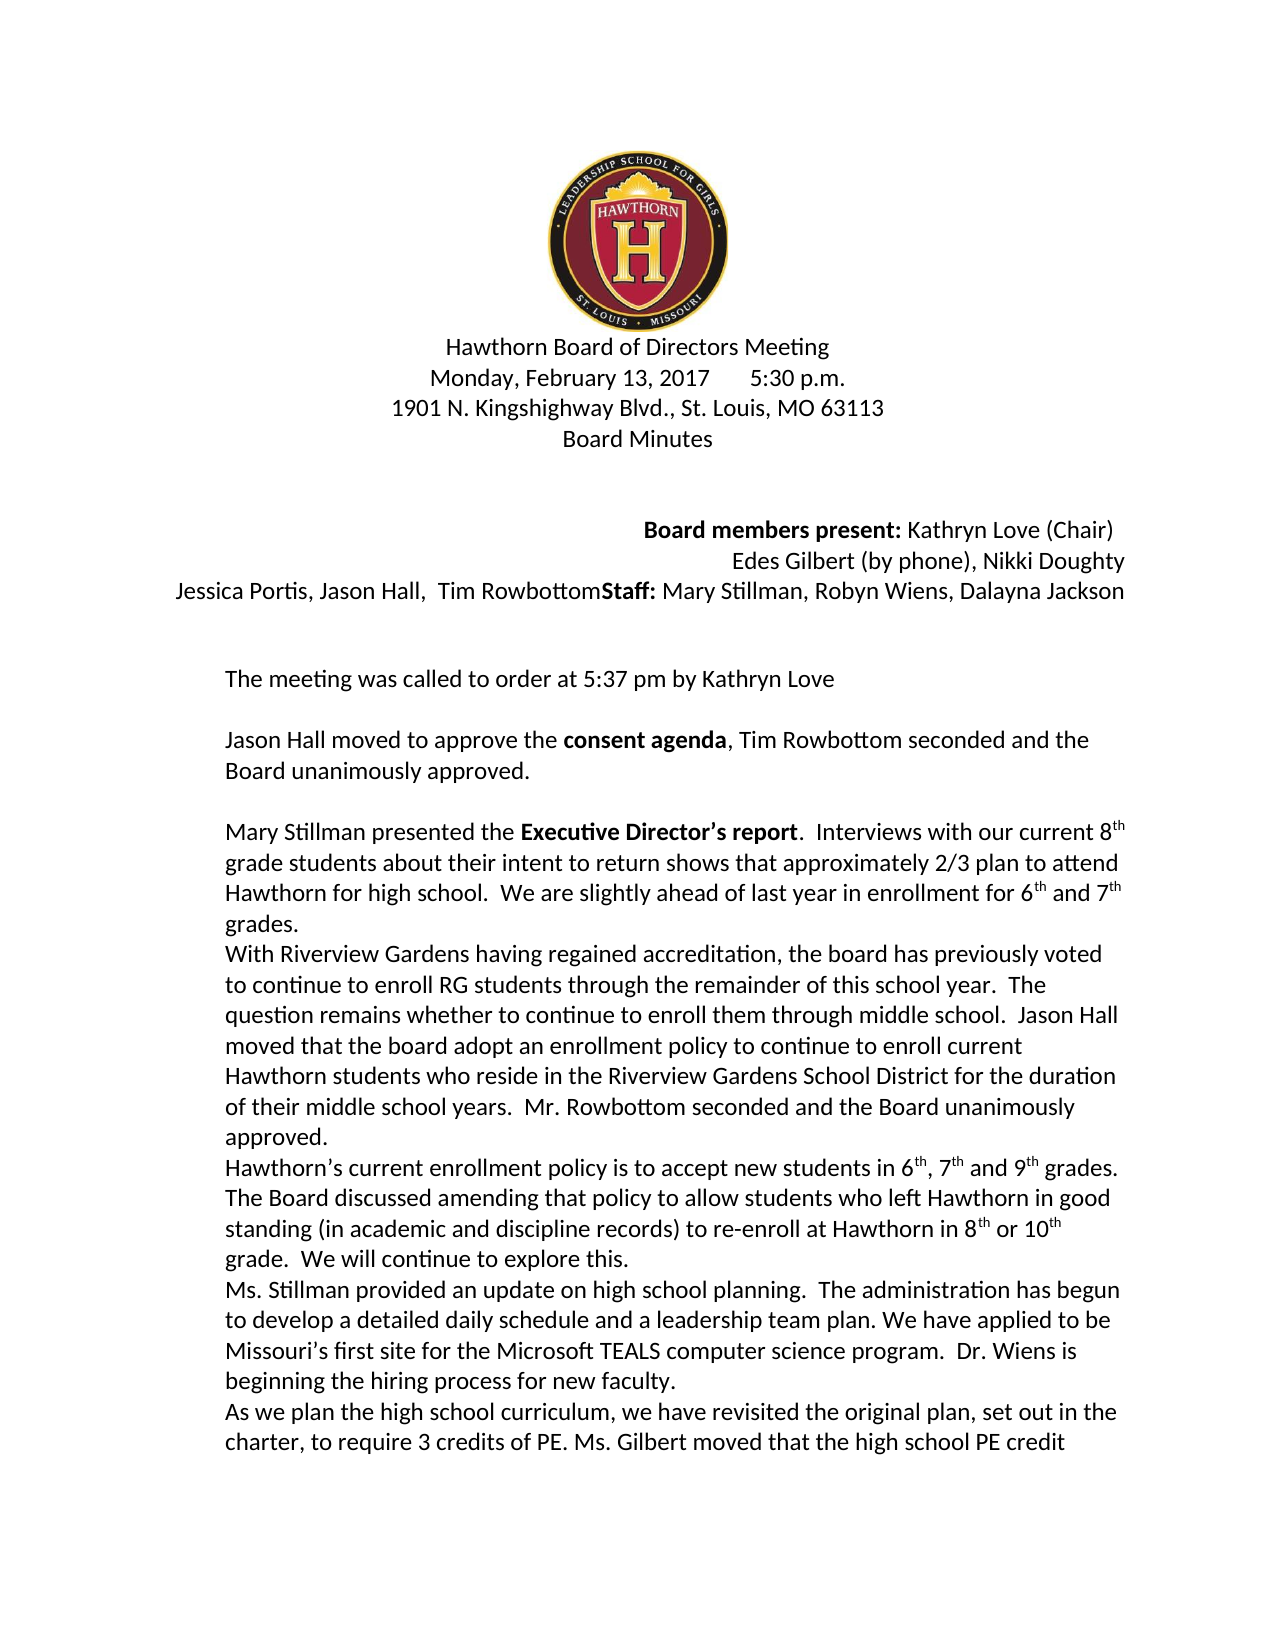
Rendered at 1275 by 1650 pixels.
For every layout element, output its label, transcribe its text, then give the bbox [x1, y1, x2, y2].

text Hawthorn’s current enrollment policy is to accept new students in 6th, 7th and 9th grades. The Board discussed amending that policy to allow students who left Hawthorn in good standing (in academic and discipline records) to re-enroll at Hawthorn in 8th or 10th grade. We will continue to explore this. [225, 1152, 1125, 1274]
text Board members present: Kathryn Love (Chair) [150, 514, 1125, 545]
picture [546, 150, 729, 332]
text The meeting was called to order at 5:37 pm by Kathryn Love [225, 663, 1125, 694]
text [225, 1396, 1125, 1457]
text Hawthorn Board of Directors Meeting [150, 331, 1125, 362]
text Mary Stillman presented the Executive Director’s report. Interviews with our current 8th grade students about their intent to return shows that approximately 2/3 plan to attend Hawthorn for high school. We are slightly ahead of last year in enrollment for 6th and 7th grades. [225, 816, 1125, 938]
text Ms. Stillman provided an update on high school planning. The administration has begun to develop a detailed daily schedule and a leadership team plan. We have applied to be Missouri’s first site for the Microsoft TEALS computer science program. Dr. Wiens is beginning the hiring process for new faculty. [225, 1274, 1125, 1396]
text Jessica Portis, Jason Hall, Tim RowbottomStaff: Mary Stillman, Robyn Wiens, Dalayna Jackson [150, 576, 1125, 606]
text 1901 N. Kingshighway Blvd., St. Louis, MO 63113 [150, 392, 1125, 423]
text Board Minutes [150, 423, 1125, 453]
text Jason Hall moved to approve the consent agenda, Tim Rowbottom seconded and the Board unanimously approved. [225, 724, 1125, 786]
text Monday, February 13, 2017 5:30 p.m. [150, 362, 1125, 392]
text Edes Gilbert (by phone), Nikki Doughty [150, 545, 1125, 576]
text With Riverview Gardens having regained accreditation, the board has previously voted to continue to enroll RG students through the remainder of this school year. The question remains whether to continue to enroll them through middle school. Jason Hall moved that the board adopt an enrollment policy to continue to enroll current Hawthorn students who reside in the Riverview Gardens School District for the duration of their middle school years. Mr. Rowbottom seconded and the Board unanimously approved. [225, 938, 1125, 1152]
